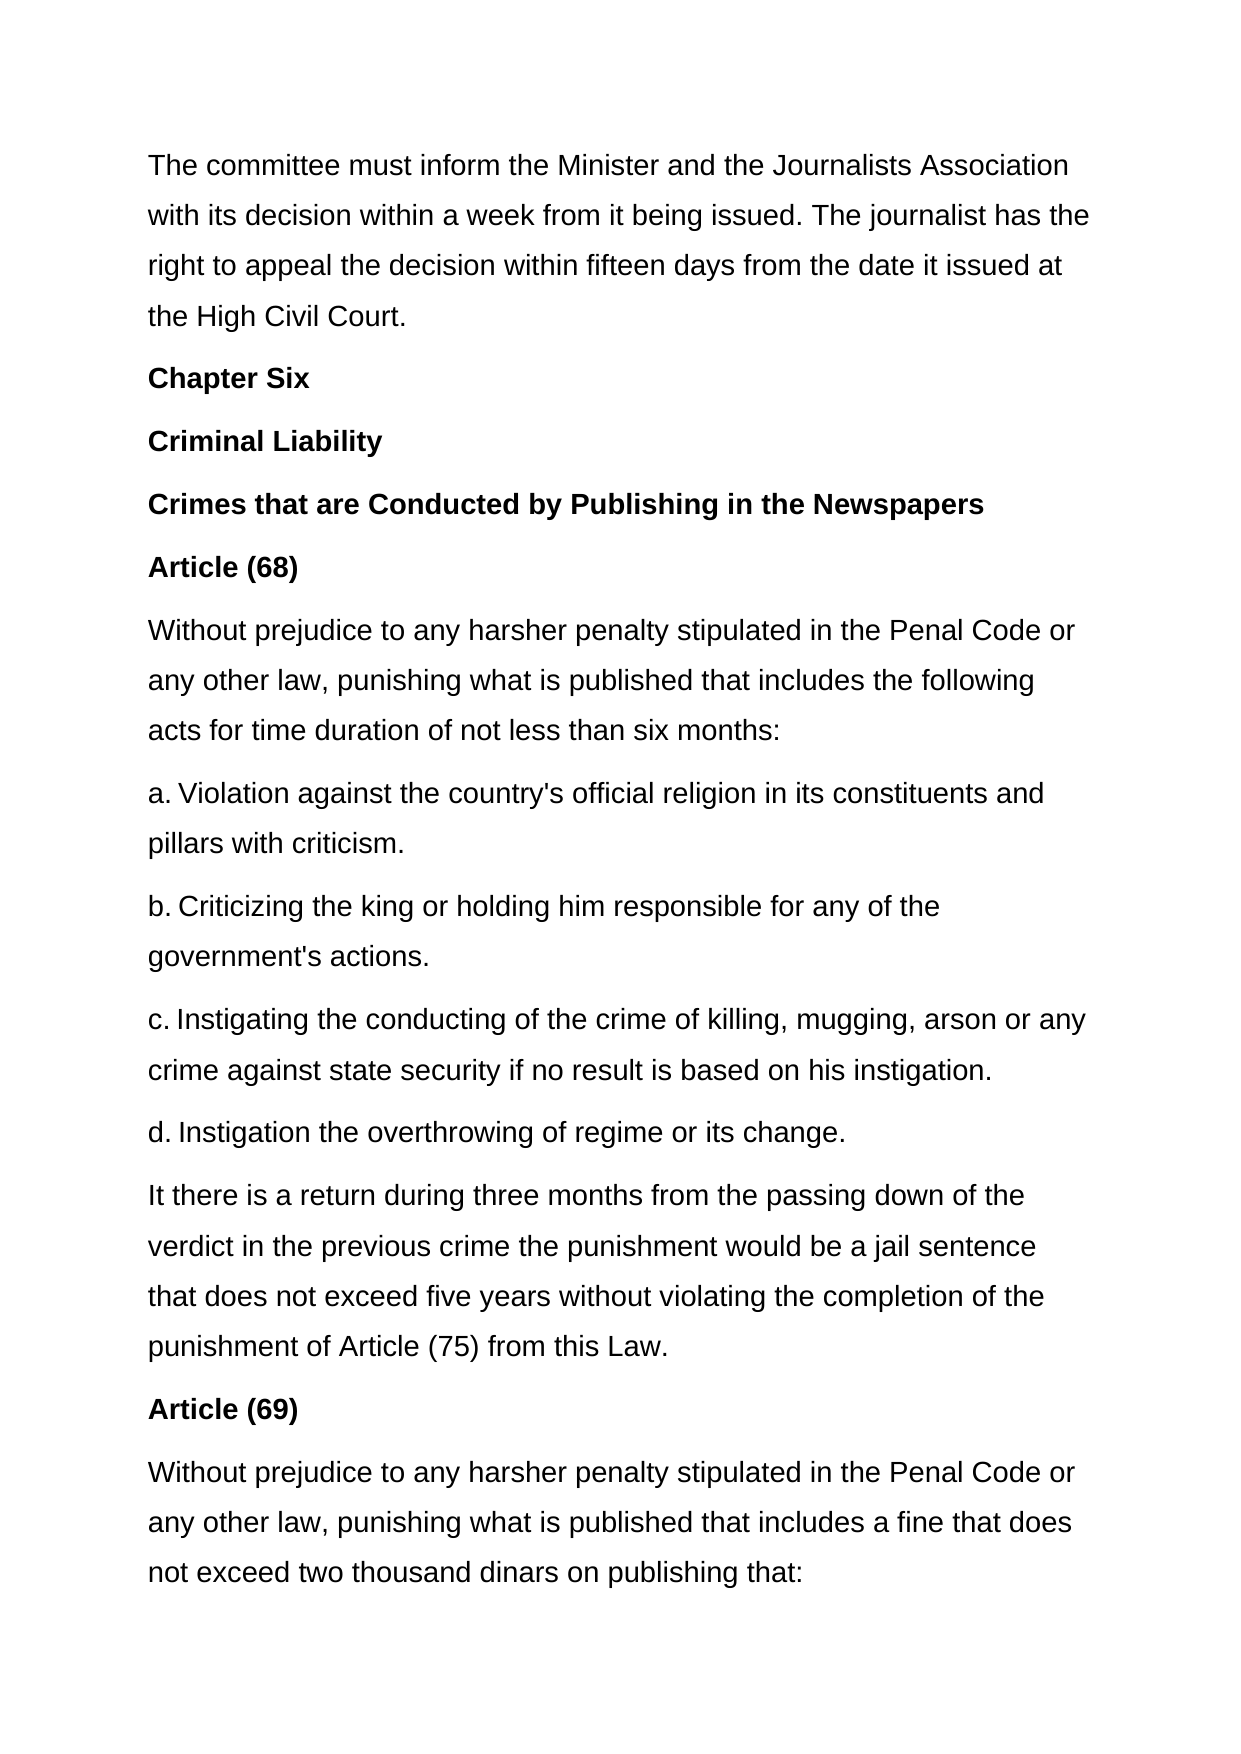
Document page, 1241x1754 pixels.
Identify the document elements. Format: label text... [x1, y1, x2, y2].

text c. Instigating the conducting of the crime of killing, mugging, arson or any crime against state security if no result is based on his instigation. [148, 1002, 1093, 1086]
text Without prejudice to any harsher penalty stipulated in the Penal Code or any other law, punishing what is published that includes a fine that does not exceed two thousand dinars on publishing that: [148, 1455, 1093, 1589]
text b. Criticizing the king or holding him responsible for any of the government's actions. [148, 889, 1093, 973]
text a. Violation against the country's official religion in its constituents and pillars with criticism. [148, 776, 1093, 860]
text Article (69) [148, 1392, 1093, 1426]
text Chapter Six [148, 361, 1093, 395]
text Criminal Liability [148, 424, 1093, 458]
text The committee must inform the Minister and the Journalists Association with its decision within a week from it being issued. The journalist has the right to appeal the decision within fifteen days from the date it issued at the High Civil Court. [148, 148, 1093, 332]
text It there is a return during three months from the passing down of the verdict in the previous crime the punishment would be a jail sentence that does not exceed five years without violating the completion of the punishment of Article (75) from this Law. [148, 1178, 1093, 1363]
text Without prejudice to any harsher penalty stipulated in the Penal Code or any other law, punishing what is published that includes the following acts for time duration of not less than six months: [148, 613, 1093, 747]
text d. Instigation the overthrowing of regime or its change. [148, 1115, 1093, 1149]
text Article (68) [148, 550, 1093, 583]
text Crimes that are Conducted by Publishing in the Newspapers [148, 487, 1093, 521]
